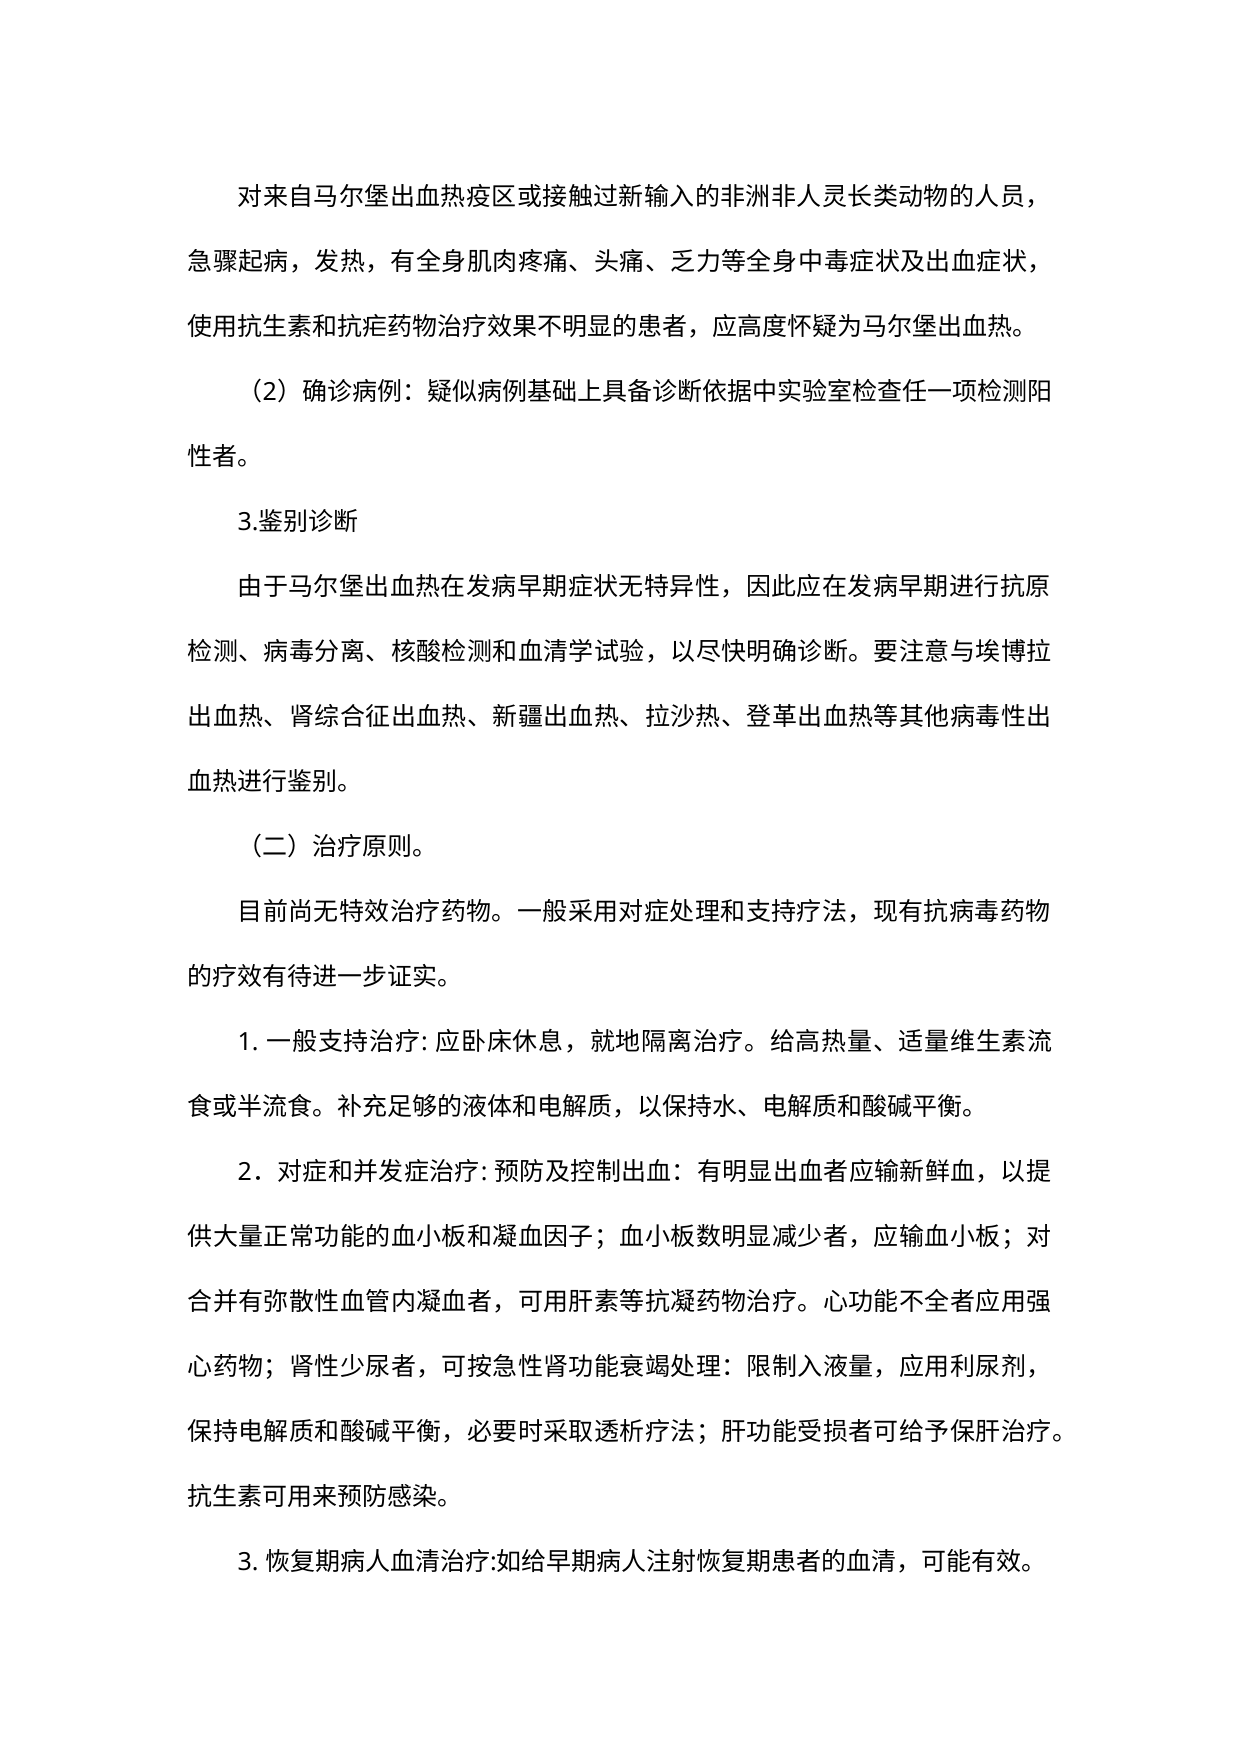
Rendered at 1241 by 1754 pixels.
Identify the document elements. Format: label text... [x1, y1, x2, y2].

text 目前尚无特效治疗药物。一般采用对症处理和支持疗法，现有抗病毒药物的疗效有待进一步证实。 [187, 877, 1053, 1007]
text 对来自马尔堡出血热疫区或接触过新输入的非洲非人灵长类动物的人员，急骤起病，发热，有全身肌肉疼痛、头痛、乏力等全身中毒症状及出血症状，使用抗生素和抗疟药物治疗效果不明显的患者，应高度怀疑为马尔堡出血热。 [187, 162, 1053, 357]
text （2）确诊病例：疑似病例基础上具备诊断依据中实验室检查任一项检测阳性者。 [187, 357, 1053, 487]
text 由于马尔堡出血热在发病早期症状无特异性，因此应在发病早期进行抗原检测、病毒分离、核酸检测和血清学试验，以尽快明确诊断。要注意与埃博拉出血热、肾综合征出血热、新疆出血热、拉沙热、登革出血热等其他病毒性出血热进行鉴别。 [187, 552, 1053, 812]
text 3. 恢复期病人血清治疗:如给早期病人注射恢复期患者的血清，可能有效。 [187, 1527, 1053, 1592]
text 1. 一般支持治疗: 应卧床休息，就地隔离治疗。给高热量、适量维生素流食或半流食。补充足够的液体和电解质，以保持水、电解质和酸碱平衡。 [187, 1007, 1053, 1137]
text （二）治疗原则。 [187, 812, 1053, 877]
text 2．对症和并发症治疗: 预防及控制出血：有明显出血者应输新鲜血，以提供大量正常功能的血小板和凝血因子；血小板数明显减少者，应输血小板；对合并有弥散性血管内凝血者，可用肝素等抗凝药物治疗。心功能不全者应用强心药物；肾性少尿者，可按急性肾功能衰竭处理：限制入液量，应用利尿剂，保持电解质和酸碱平衡，必要时采取透析疗法；肝功能受损者可给予保肝治疗。抗生素可用来预防感染。 [187, 1137, 1053, 1527]
text 3.鉴别诊断 [187, 487, 1053, 552]
